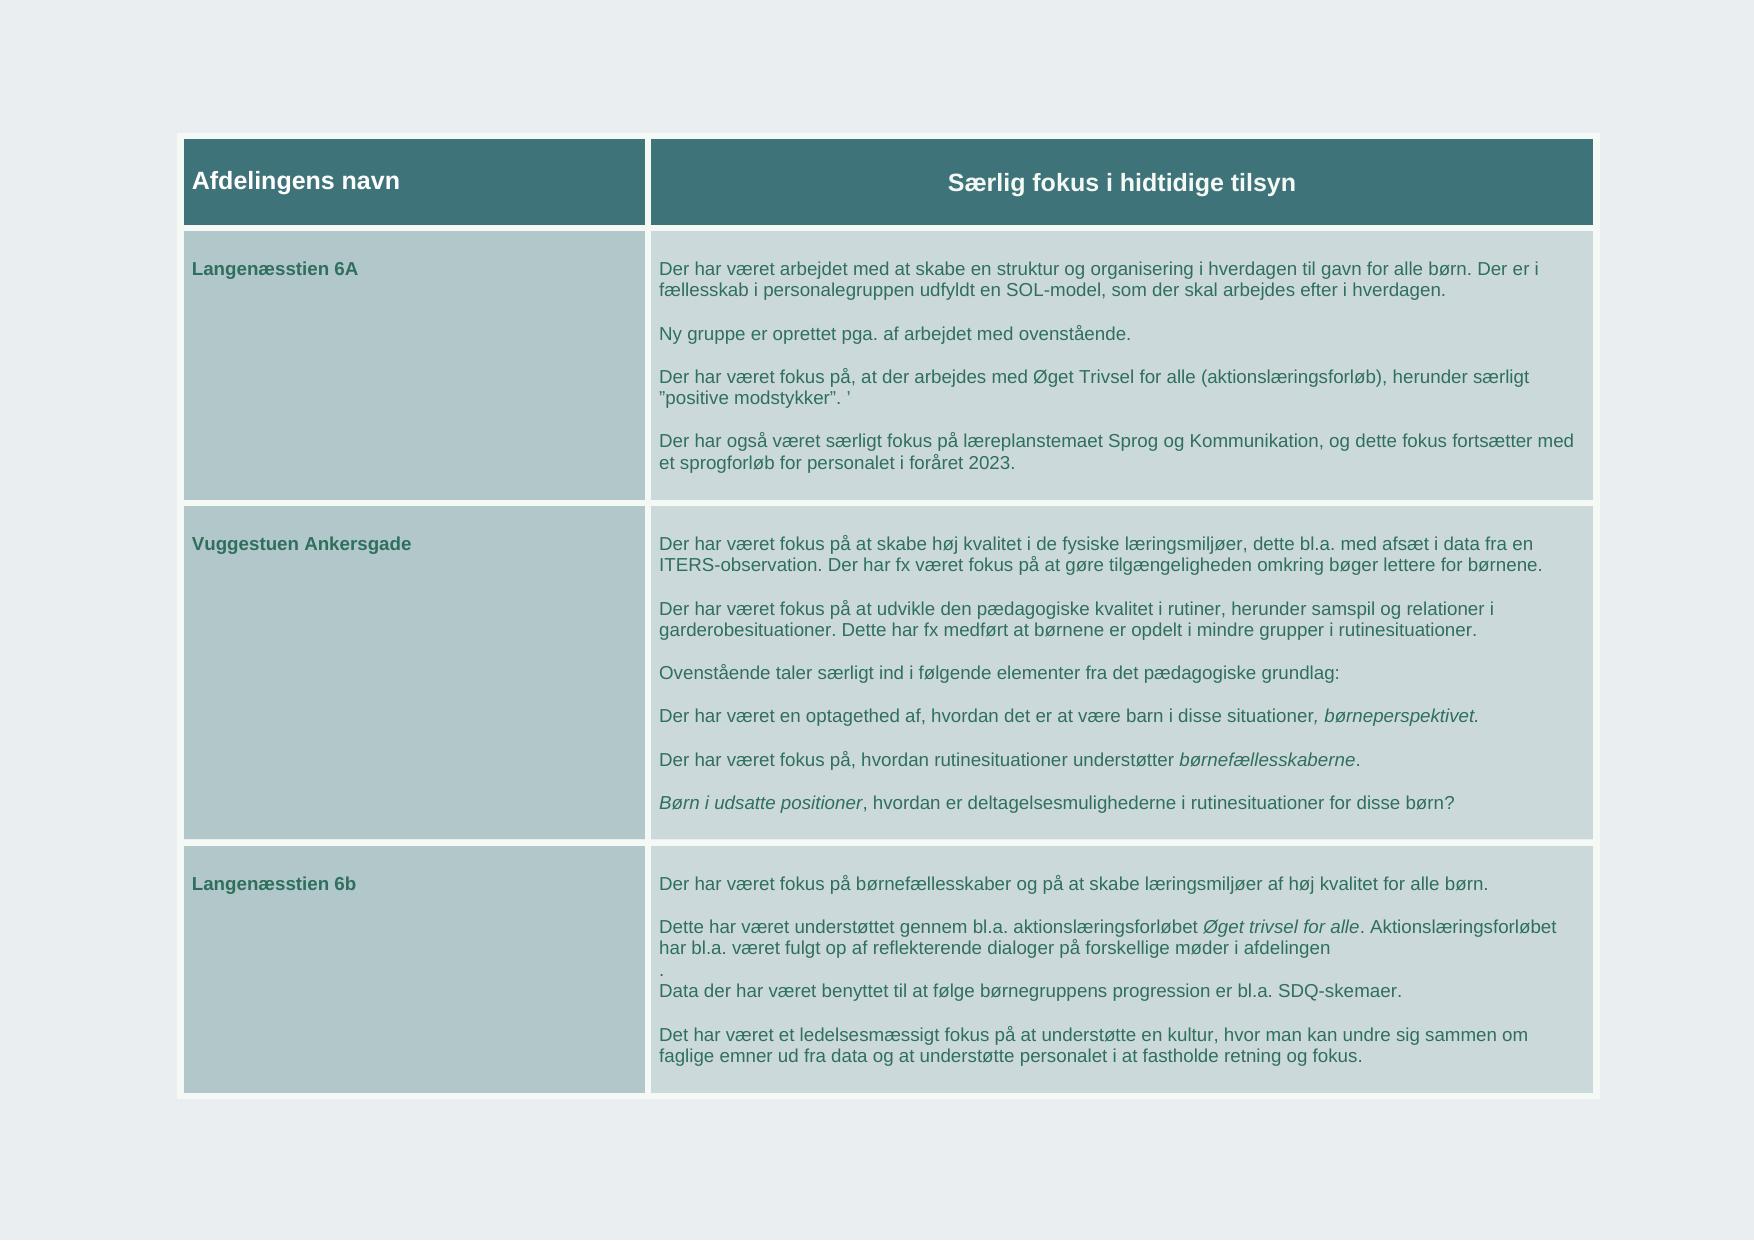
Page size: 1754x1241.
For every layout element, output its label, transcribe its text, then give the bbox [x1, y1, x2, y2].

table_cell Vuggestuen Ankersgade [184, 506, 645, 839]
table_cell Der har været arbejdet med at skabe en struktur og organisering i hverdagen til gavn for alle børn. Der er i fællesskab i personalegruppen udfyldt en SOL-model, som der skal arbejdes efter i hverdagen. Ny gruppe er oprettet pga. af arbejdet med ovenstående. Der har været fokus på, at der arbejdes med Øget Trivsel for alle (aktionslæringsforløb), herunder særligt ”positive modstykker”. ’ Der har også været særligt fokus på læreplanstemaet Sprog og Kommunikation, og dette fokus fortsætter med et sprogforløb for personalet i foråret 2023. [651, 231, 1593, 500]
table_header Særlig fokus i hidtidige tilsyn [651, 139, 1593, 225]
table_cell Der har været fokus på børnefællesskaber og på at skabe læringsmiljøer af høj kvalitet for alle børn. Dette har været understøttet gennem bl.a. aktionslæringsforløbet Øget trivsel for alle. Aktionslæringsforløbet har bl.a. været fulgt op af reflekterende dialoger på forskellige møder i afdelingen . Data der har været benyttet til at følge børnegruppens progression er bl.a. SDQ-skemaer. Det har været et ledelsesmæssigt fokus på at understøtte en kultur, hvor man kan undre sig sammen om faglige emner ud fra data og at understøtte personalet i at fastholde retning og fokus. [651, 846, 1593, 1093]
table_cell Langenæsstien 6b [184, 846, 645, 1093]
table_cell Der har været fokus på at skabe høj kvalitet i de fysiske læringsmiljøer, dette bl.a. med afsæt i data fra en ITERS-observation. Der har fx været fokus på at gøre tilgængeligheden omkring bøger lettere for børnene. Der har været fokus på at udvikle den pædagogiske kvalitet i rutiner, herunder samspil og relationer i garderobesituationer. Dette har fx medført at børnene er opdelt i mindre grupper i rutinesituationer. Ovenstående taler særligt ind i følgende elementer fra det pædagogiske grundlag: Der har været en optagethed af, hvordan det er at være barn i disse situationer, børneperspektivet. Der har været fokus på, hvordan rutinesituationer understøtter børnefællesskaberne. Børn i udsatte positioner, hvordan er deltagelsesmulighederne i rutinesituationer for disse børn? [651, 506, 1593, 839]
table_cell Langenæsstien 6A [184, 231, 645, 500]
table_header Afdelingens navn [184, 139, 645, 225]
